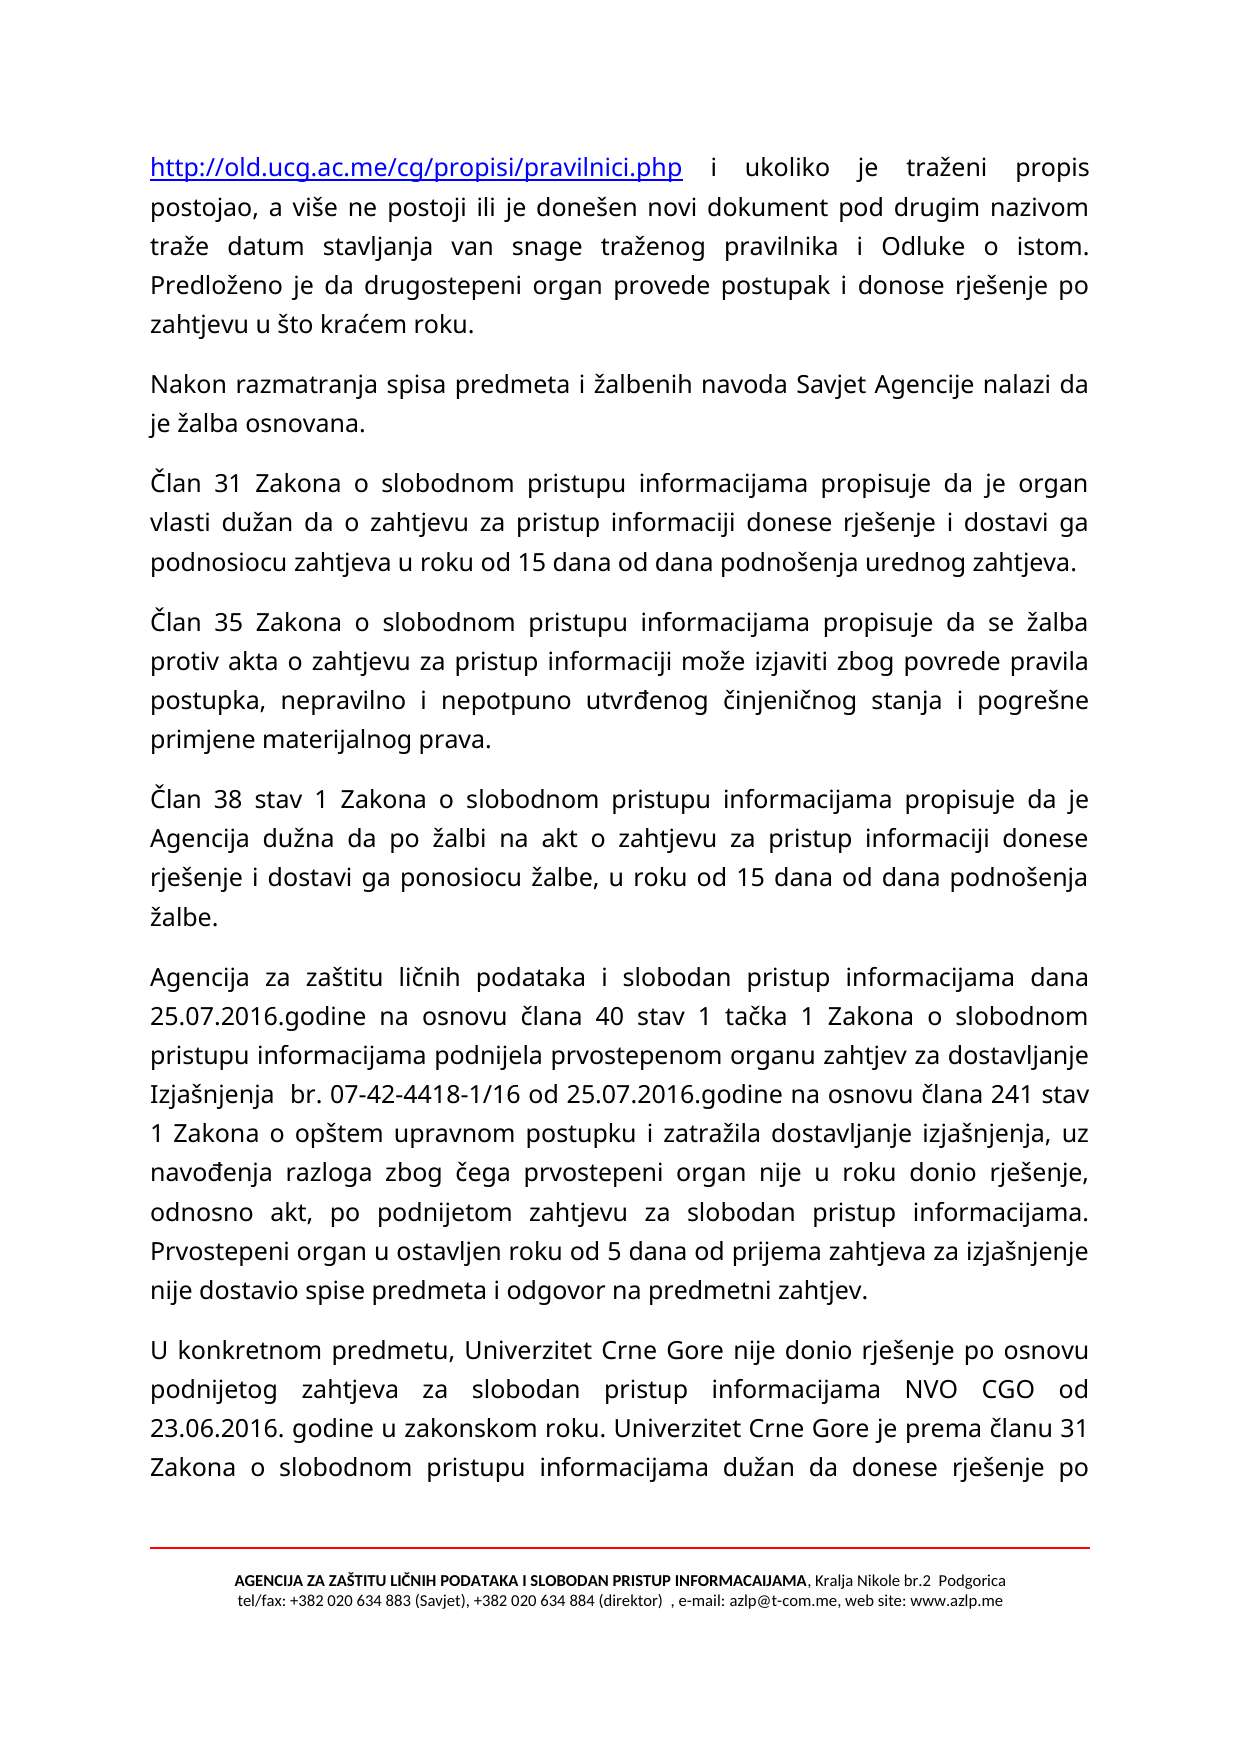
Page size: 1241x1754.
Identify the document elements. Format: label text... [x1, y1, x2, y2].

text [150, 150, 1090, 341]
text Član 38 stav 1 Zakona o slobodnom pristupu informacijama propisuje da je Agencija dužna da po žalbi na akt o zahtjevu za pristup informaciji donese rješenje i dostavi ga ponosiocu žalbe, u roku od 15 dana od dana podnošenja žalbe. [150, 782, 1090, 933]
text Agencija za zaštitu ličnih podataka i slobodan pristup informacijama dana 25.07.2016.godine na osnovu člana 40 stav 1 tačka 1 Zakona o slobodnom pristupu informacijama podnijela prvostepenom organu zahtjev za dostavljanje Izjašnjenja br. 07-42-4418-1/16 od 25.07.2016.godine na osnovu člana 241 stav 1 Zakona o opštem upravnom postupku i zatražila dostavljanje izjašnjenja, uz navođenja razloga zbog čega prvostepeni organ nije u roku donio rješenje, odnosno akt, po podnijetom zahtjevu za slobodan pristup informacijama. Prvostepeni organ u ostavljen roku od 5 dana od prijema zahtjeva za izjašnjenje nije dostavio spise predmeta i odgovor na predmetni zahtjev. [150, 959, 1090, 1307]
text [150, 1332, 1090, 1484]
text Član 31 Zakona o slobodnom pristupu informacijama propisuje da je organ vlasti dužan da o zahtjevu za pristup informaciji donese rješenje i dostavi ga podnosiocu zahtjeva u roku od 15 dana od dana podnošenja urednog zahtjeva. [150, 466, 1090, 578]
text Član 35 Zakona o slobodnom pristupu informacijama propisuje da se žalba protiv akta o zahtjevu za pristup informaciji može izjaviti zbog povrede pravila postupka, nepravilno i nepotpuno utvrđenog činjeničnog stanja i pogrešne primjene materijalnog prava. [150, 604, 1090, 756]
text Nakon razmatranja spisa predmeta i žalbenih navoda Savjet Agencije nalazi da je žalba osnovana. [150, 367, 1090, 440]
